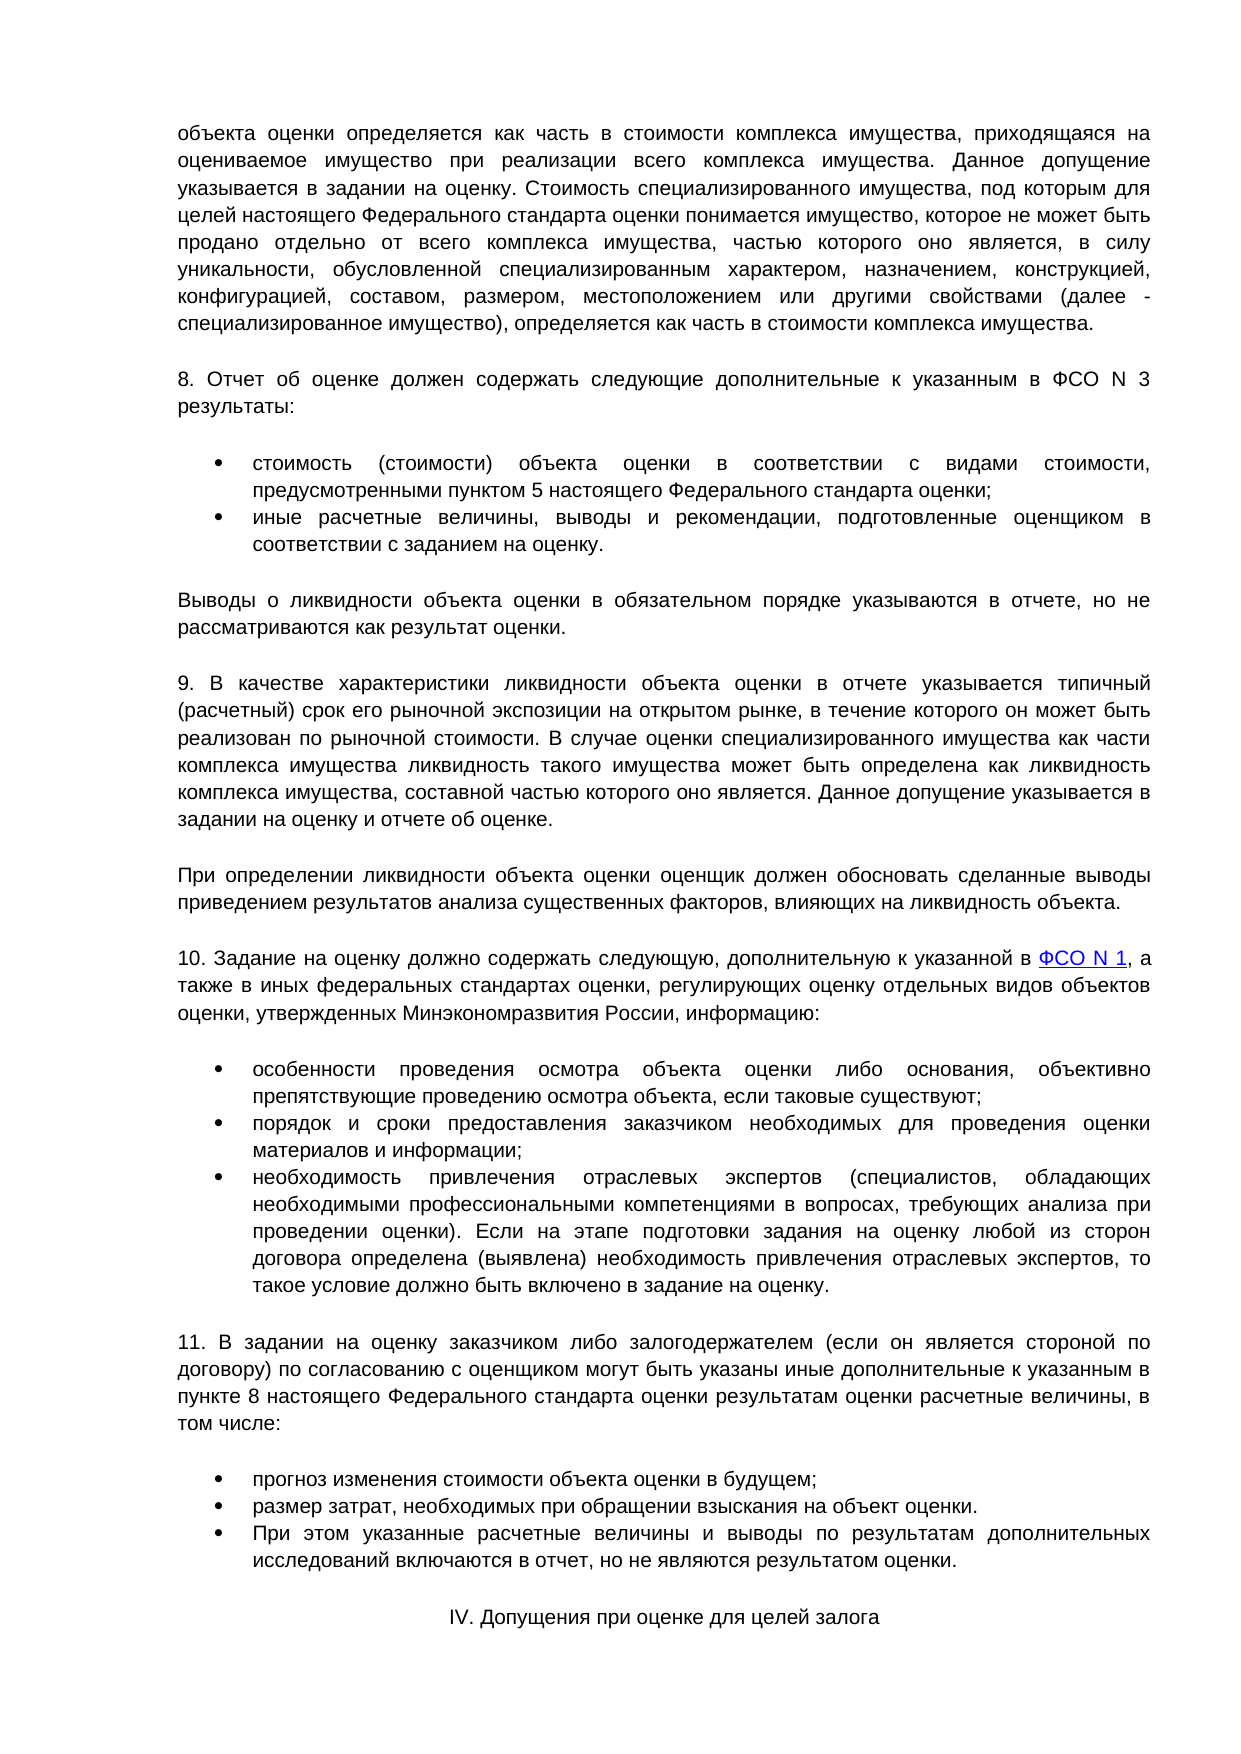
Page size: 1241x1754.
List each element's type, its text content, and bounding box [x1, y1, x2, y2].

text Выводы о ликвидности объекта оценки в обязательном порядке указываются в отчете, но не рассматриваются как результат оценки. [177, 585, 1152, 639]
text 9. В качестве характеристики ликвидности объекта оценки в отчете указывается типичный (расчетный) срок его рыночной экспозиции на открытом рынке, в течение которого он может быть реализован по рыночной стоимости. В случае оценки специализированного имущества как части комплекса имущества ликвидность такого имущества может быть определена как ликвидность комплекса имущества, составной частью которого оно является. Данное допущение указывается в задании на оценку и отчете об оценке. [177, 668, 1152, 831]
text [177, 118, 1152, 335]
list иные расчетные величины, выводы и рекомендации, подготовленные оценщиком в соответствии с заданием на оценку. [215, 501, 1152, 556]
list стоимость (стоимости) объекта оценки в соответствии с видами стоимости, предусмотренными пунктом 5 настоящего Федерального стандарта оценки; [215, 447, 1152, 501]
list необходимость привлечения отраслевых экспертов (специалистов, обладающих необходимыми профессиональными компетенциями в вопросах, требующих анализа при проведении оценки). Если на этапе подготовки задания на оценку любой из сторон договора определена (выявлена) необходимость привлечения отраслевых экспертов, то такое условие должно быть включено в задание на оценку. [215, 1162, 1152, 1297]
list порядок и сроки предоставления заказчиком необходимых для проведения оценки материалов и информации; [215, 1108, 1152, 1162]
text IV. Допущения при оценке для целей залога [177, 1601, 1152, 1628]
text При определении ликвидности объекта оценки оценщик должен обосновать сделанные выводы приведением результатов анализа существенных факторов, влияющих на ликвидность объекта. [177, 860, 1152, 914]
list особенности проведения осмотра объекта оценки либо основания, объективно препятствующие проведению осмотра объекта, если таковые существуют; [215, 1053, 1152, 1108]
text 11. В задании на оценку заказчиком либо залогодержателем (если он является стороной по договору) по согласованию с оценщиком могут быть указаны иные дополнительные к указанным в пункте 8 настоящего Федерального стандарта оценки результатам оценки расчетные величины, в том числе: [177, 1326, 1152, 1435]
list прогноз изменения стоимости объекта оценки в будущем; [215, 1464, 1152, 1491]
text 10. Задание на оценку должно содержать следующую, дополнительную к указанной в ФСО N 1, а также в иных федеральных стандартах оценки, регулирующих оценку отдельных видов объектов оценки, утвержденных Минэкономразвития России, информацию: [177, 943, 1152, 1024]
text 8. Отчет об оценке должен содержать следующие дополнительные к указанным в ФСО N 3 результаты: [177, 364, 1152, 418]
list размер затрат, необходимых при обращении взыскания на объект оценки. [215, 1491, 1152, 1518]
list При этом указанные расчетные величины и выводы по результатам дополнительных исследований включаются в отчет, но не являются результатом оценки. [215, 1518, 1152, 1572]
